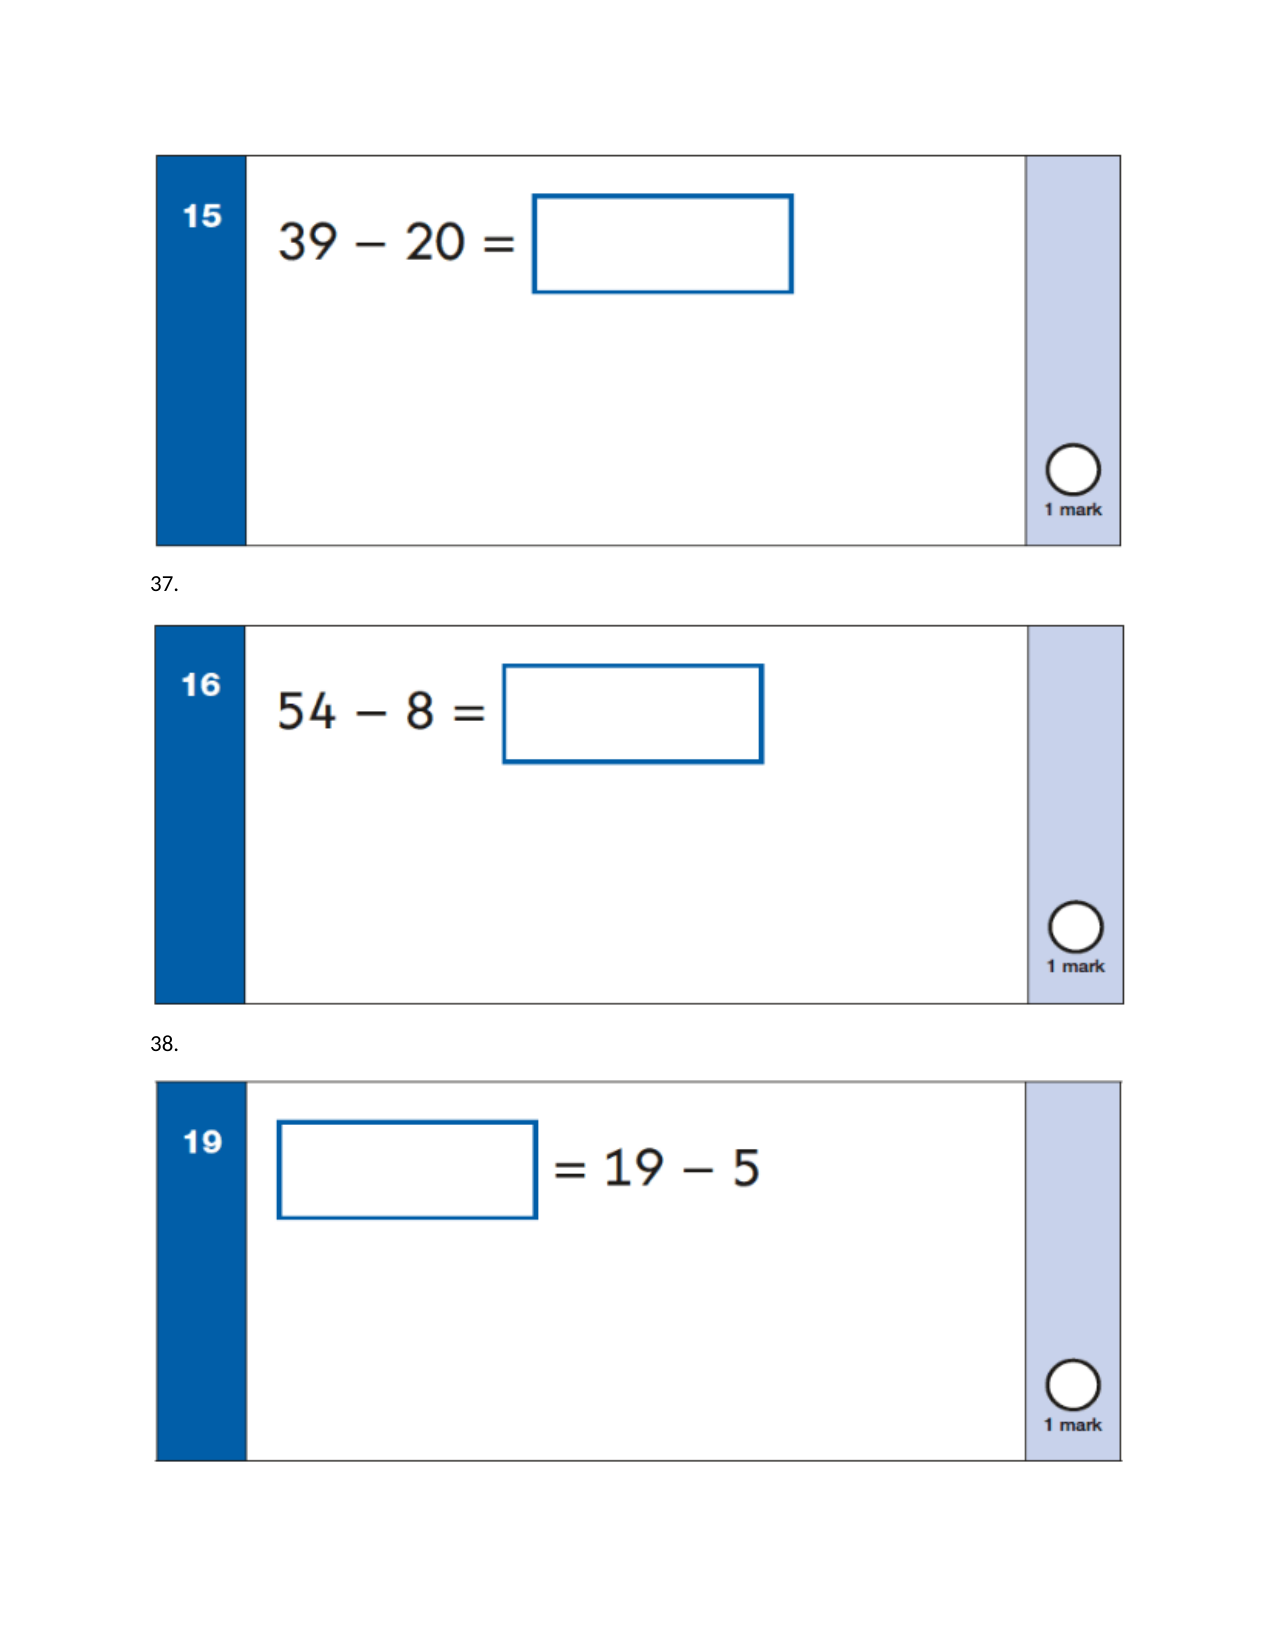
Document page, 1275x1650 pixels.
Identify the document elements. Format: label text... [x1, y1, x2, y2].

picture [150, 150, 1125, 551]
text 38. [150, 1029, 1125, 1058]
text 37. [150, 569, 1125, 598]
picture [150, 616, 1125, 1011]
picture [150, 1076, 1125, 1468]
